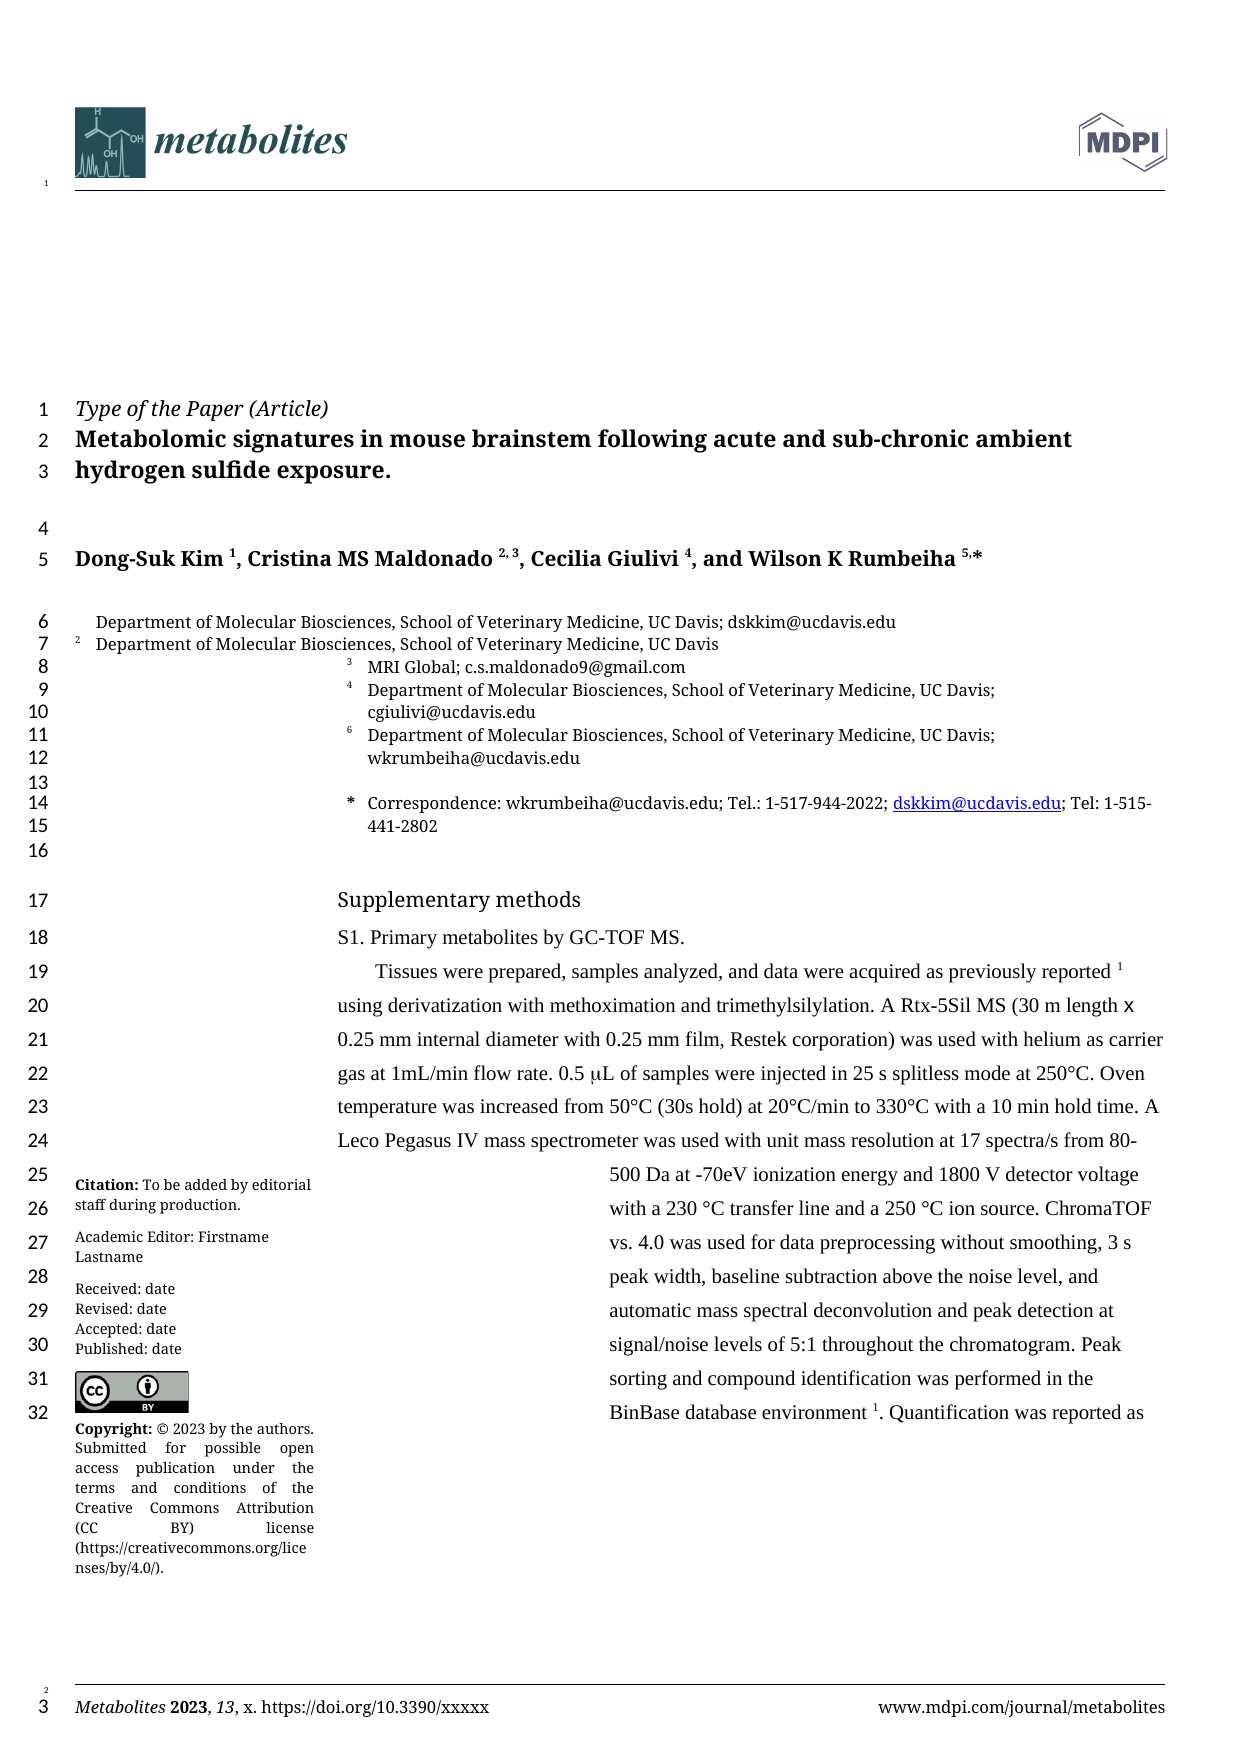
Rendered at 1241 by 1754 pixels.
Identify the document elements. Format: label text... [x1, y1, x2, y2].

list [337, 954, 1165, 1429]
subtitle Supplementary methods [337, 885, 1165, 913]
picture [75, 1371, 189, 1413]
text Type of the Paper (Article) [75, 394, 1165, 423]
text S1. Primary metabolites by GC-TOF MS. [337, 920, 1165, 954]
text 6 Department of Molecular Biosciences, School of Veterinary Medicine, UC Davis; wkrumbeiha@ucdavis.edu [347, 724, 1165, 769]
picture [75, 106, 348, 178]
text 2 Department of Molecular Biosciences, School of Veterinary Medicine, UC Davis [75, 633, 1165, 656]
text Dong-Suk Kim 1, Cristina MS Maldonado 2, 3, Cecilia Giulivi 4, and Wilson K Rumbeiha 5,* [75, 544, 1165, 573]
text Department of Molecular Biosciences, School of Veterinary Medicine, UC Davis; dskkim@ucdavis.edu [75, 610, 1165, 633]
text 4 Department of Molecular Biosciences, School of Veterinary Medicine, UC Davis; cgiulivi@ucdavis.edu [347, 678, 1165, 724]
table_header Citation: To be added by editorial staff during production. Academic Editor: Firstname Lastname Received: date Revised: date Accepted: date Published: date Copyright: © 2023 by the authors. Submitted for possible open access publication under the terms and conditions of the Creative Commons Attribution (CC BY) license (https://creativecommons.org/licenses/by/4.0/). [75, 1175, 326, 1578]
title Metabolomic signatures in mouse brainstem following acute and sub-chronic ambient hydrogen sulfide exposure. [75, 423, 1165, 485]
text * Correspondence: wkrumbeiha@ucdavis.edu; Tel.: 1-517-944-2022; dskkim@ucdavis.edu; Tel: 1-515-441-2802 [347, 792, 1165, 837]
text 3 MRI Global; c.s.maldonado9@gmail.com [347, 656, 1165, 678]
